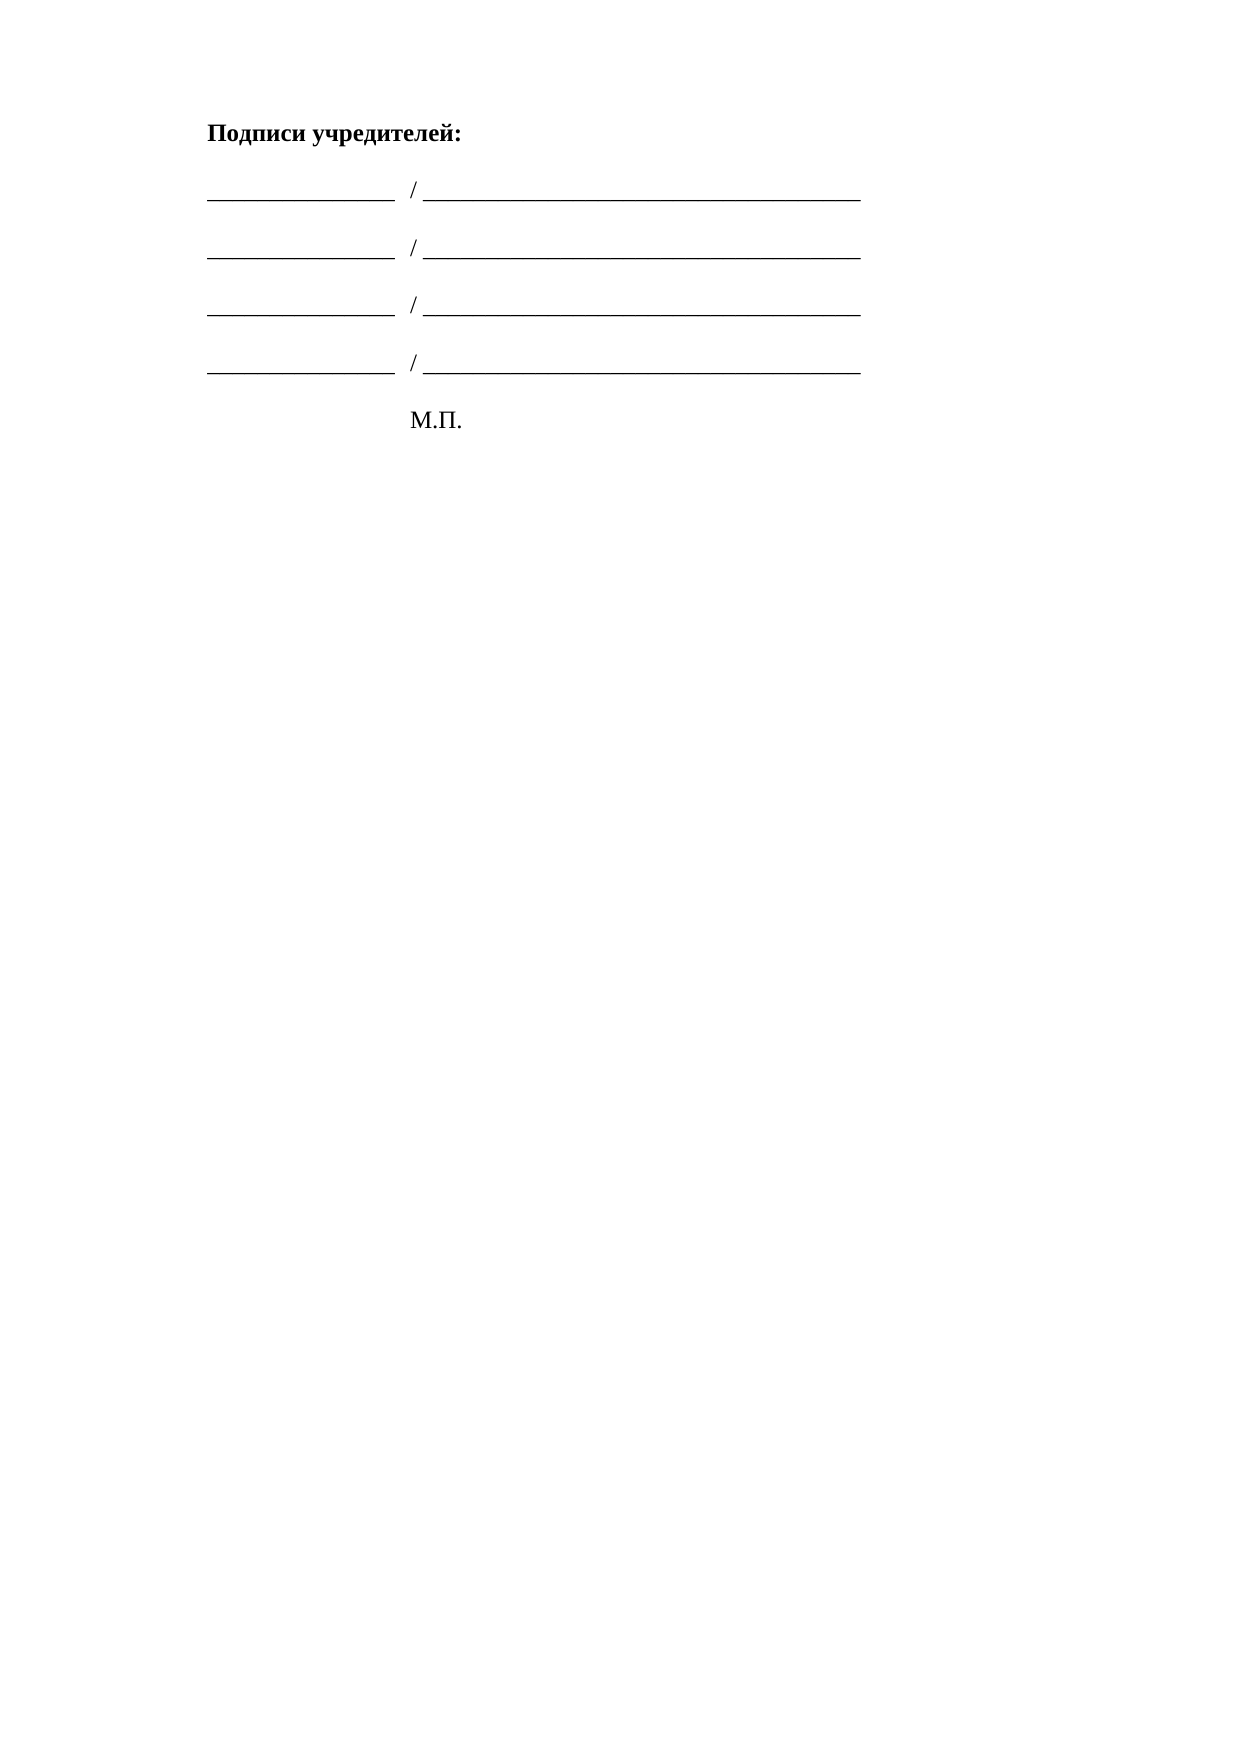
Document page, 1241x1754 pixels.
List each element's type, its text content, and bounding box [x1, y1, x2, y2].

table_header Подписи учредителей: _______________ / ___________________________________ _______________ / ___________________________________ _______________ / ___________________________________ _______________ / ___________________________________ М.П. [177, 118, 1152, 463]
